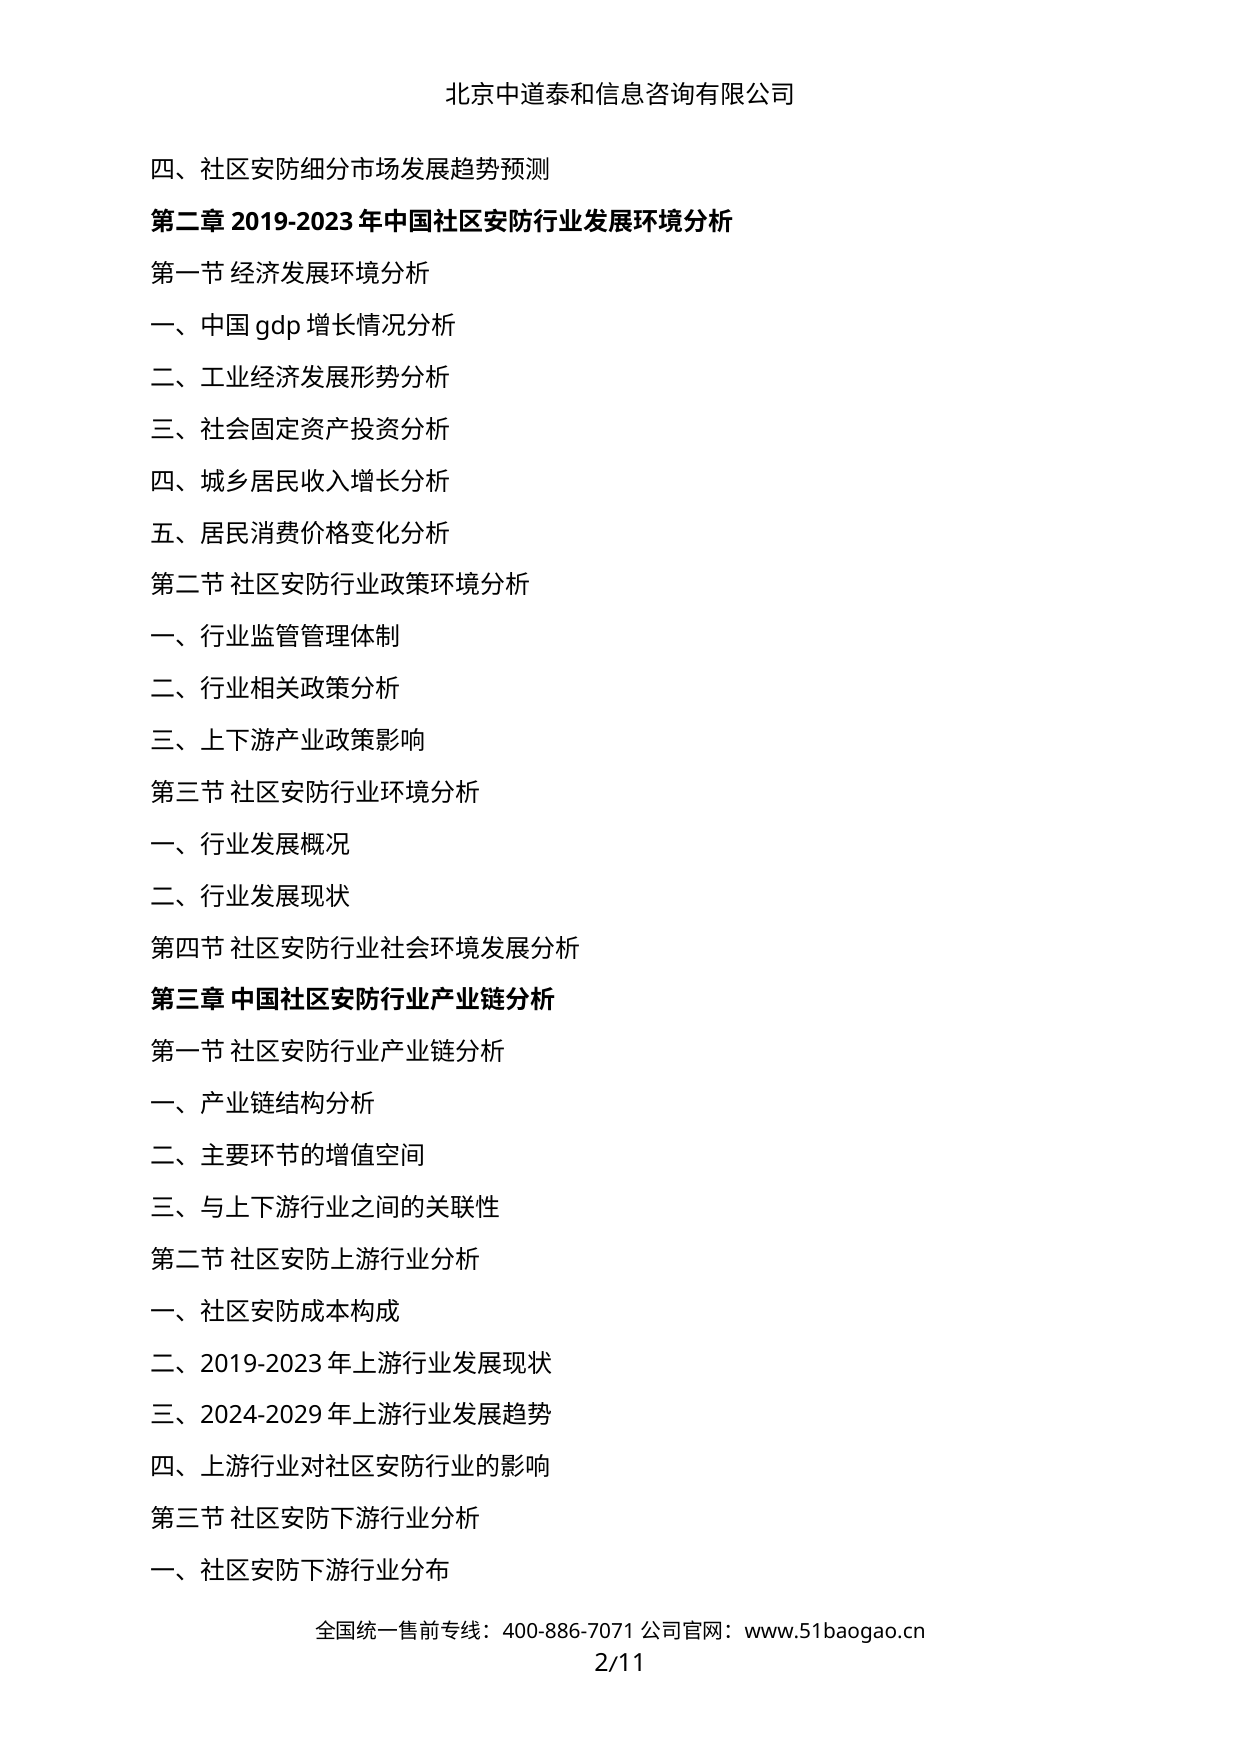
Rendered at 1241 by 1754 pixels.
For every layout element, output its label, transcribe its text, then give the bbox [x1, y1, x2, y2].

text 一、行业发展概况 [150, 824, 1090, 861]
text 三、社会固定资产投资分析 [150, 409, 1090, 446]
text 四、上游行业对社区安防行业的影响 [150, 1447, 1090, 1483]
text 第三章 中国社区安防行业产业链分析 [150, 980, 1090, 1016]
text 二、2019-2023年上游行业发展现状 [150, 1343, 1090, 1379]
text 一、行业监管管理体制 [150, 617, 1090, 653]
text 三、2024-2029年上游行业发展趋势 [150, 1395, 1090, 1431]
text 一、社区安防下游行业分布 [150, 1551, 1090, 1587]
text 二、工业经济发展形势分析 [150, 357, 1090, 394]
text 四、城乡居民收入增长分析 [150, 461, 1090, 497]
text 四、社区安防细分市场发展趋势预测 [150, 150, 1090, 186]
text 三、与上下游行业之间的关联性 [150, 1187, 1090, 1224]
text 二、主要环节的增值空间 [150, 1136, 1090, 1172]
text 二、行业相关政策分析 [150, 669, 1090, 705]
text 五、居民消费价格变化分析 [150, 513, 1090, 549]
text 第三节 社区安防行业环境分析 [150, 772, 1090, 809]
text 第四节 社区安防行业社会环境发展分析 [150, 928, 1090, 964]
text 二、行业发展现状 [150, 876, 1090, 912]
text 三、上下游产业政策影响 [150, 721, 1090, 757]
text 第二节 社区安防行业政策环境分析 [150, 565, 1090, 601]
text 一、社区安防成本构成 [150, 1291, 1090, 1327]
text 第一节 社区安防行业产业链分析 [150, 1032, 1090, 1068]
text 第一节 经济发展环境分析 [150, 254, 1090, 290]
text 一、中国gdp增长情况分析 [150, 306, 1090, 342]
text 第三节 社区安防下游行业分析 [150, 1499, 1090, 1535]
text 一、产业链结构分析 [150, 1084, 1090, 1120]
text 第二章 2019-2023年中国社区安防行业发展环境分析 [150, 202, 1090, 238]
text 第二节 社区安防上游行业分析 [150, 1239, 1090, 1276]
